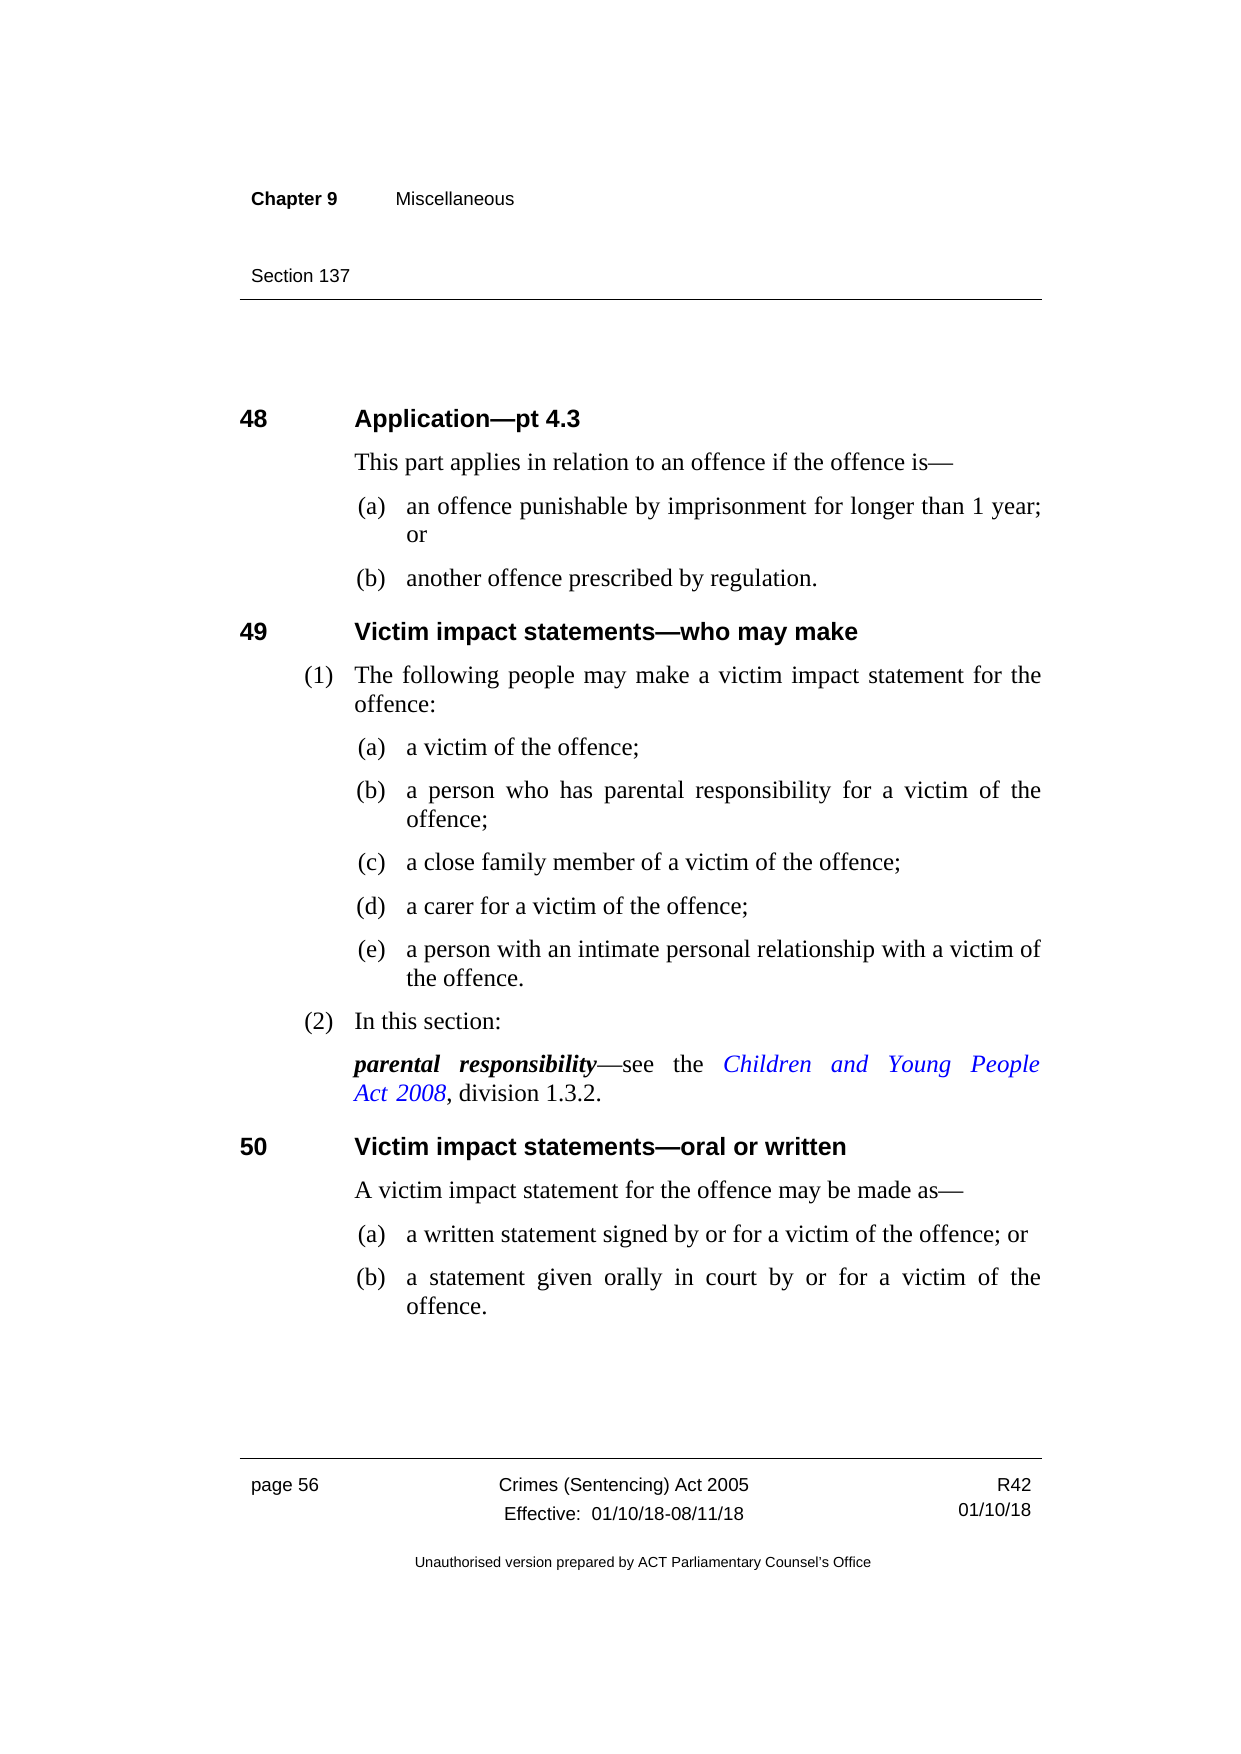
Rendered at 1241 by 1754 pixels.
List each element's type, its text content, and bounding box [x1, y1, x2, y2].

text (1) The following people may make a victim impact statement for the offence: [239, 660, 1042, 717]
text parental responsibility—see the Children and Young People Act 2008, division 1.3.2. [354, 1049, 1042, 1107]
text 49 Victim impact statements—who may make [239, 617, 1042, 645]
text A victim impact statement for the offence may be made as— [354, 1175, 1042, 1204]
text 48 Application—pt 4.3 [239, 404, 1042, 433]
text (a) a victim of the offence; [239, 732, 1042, 761]
text This part applies in relation to an offence if the offence is— [354, 447, 1042, 476]
text (2) In this section: [239, 1006, 1042, 1035]
text (a) a written statement signed by or for a victim of the offence; or [239, 1219, 1042, 1247]
text (b) a statement given orally in court by or for a victim of the offence. [239, 1262, 1042, 1319]
text (a) an offence punishable by imprisonment for longer than 1 year; or [239, 491, 1042, 548]
text (b) another offence prescribed by regulation. [239, 563, 1042, 592]
text 50 Victim impact statements—oral or written [239, 1132, 1042, 1161]
text (b) a person who has parental responsibility for a victim of the offence; [239, 775, 1042, 833]
text (d) a carer for a victim of the offence; [239, 891, 1042, 919]
text (e) a person with an intimate personal relationship with a victim of the offence. [239, 934, 1042, 992]
text (c) a close family member of a victim of the offence; [239, 847, 1042, 876]
